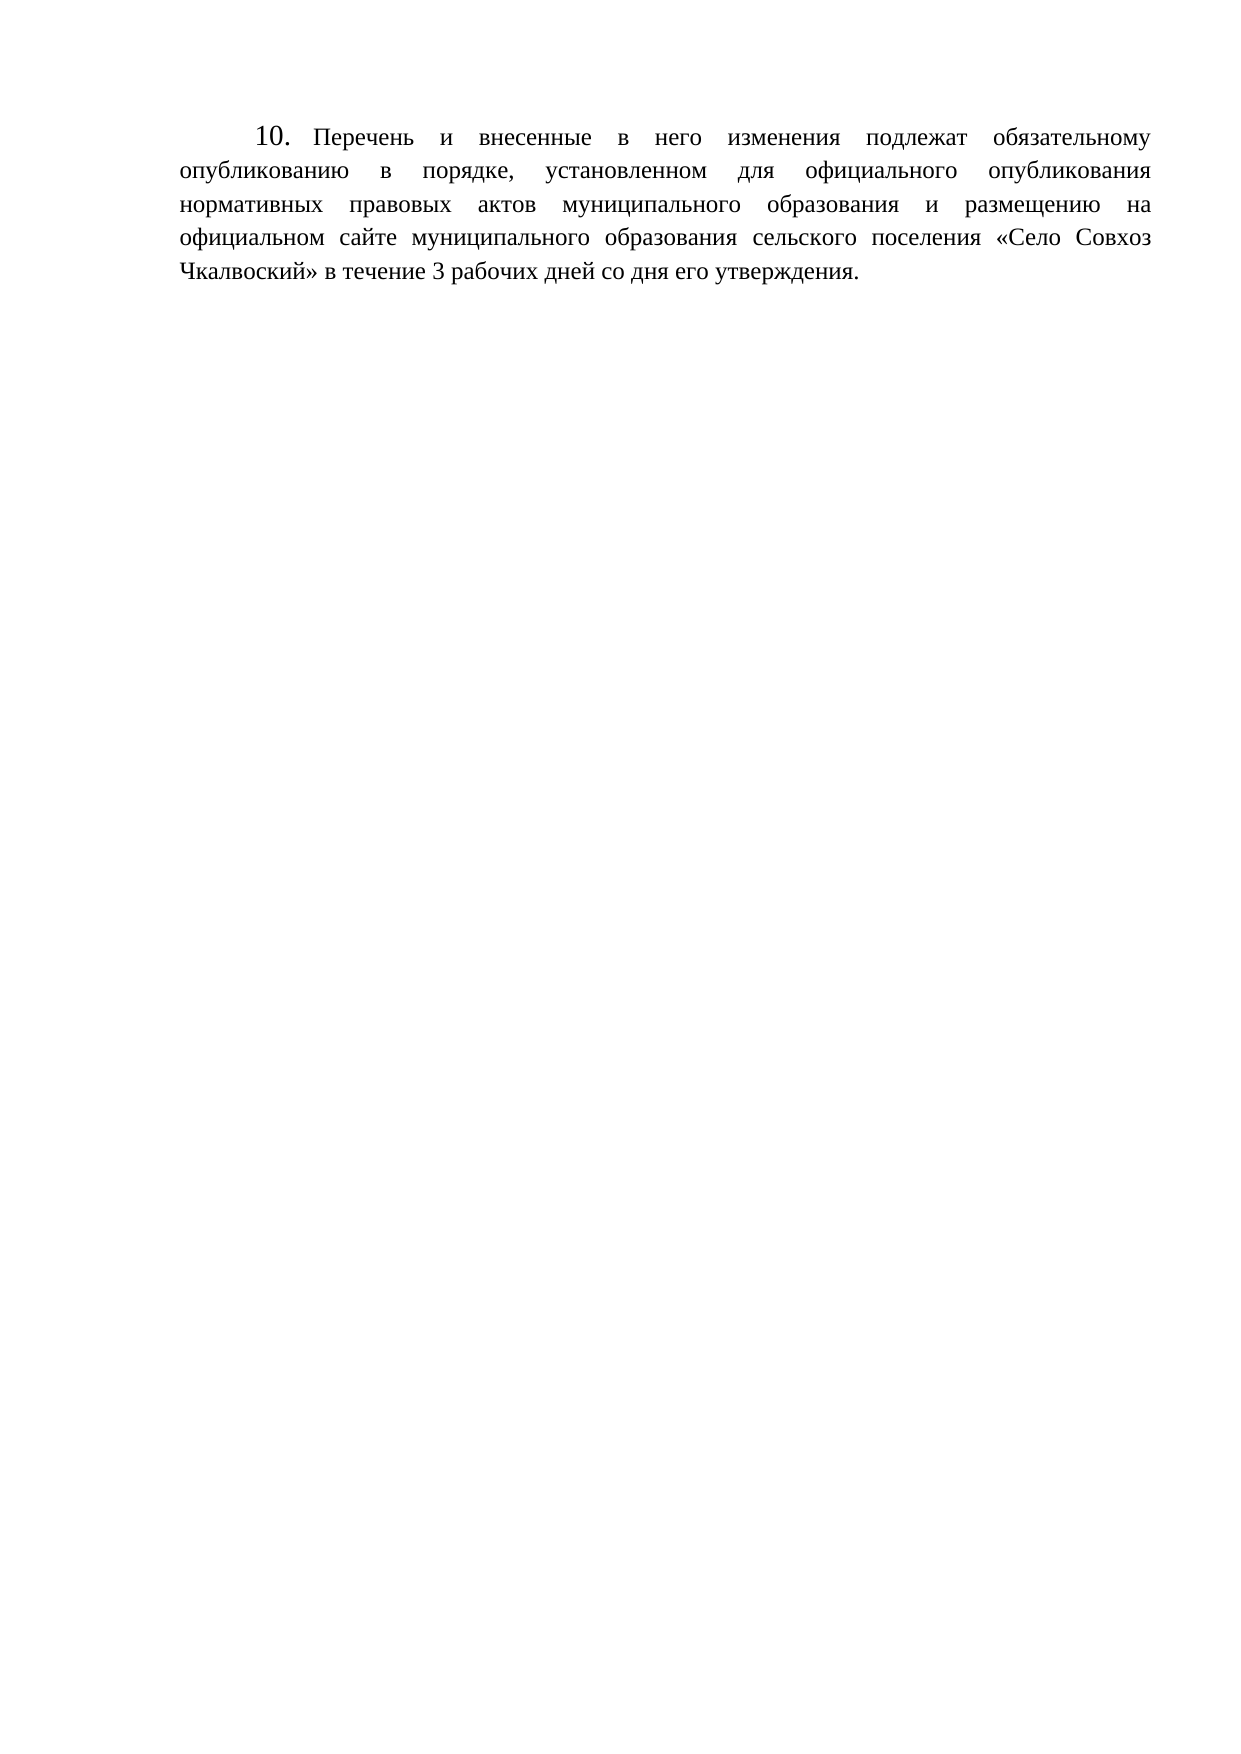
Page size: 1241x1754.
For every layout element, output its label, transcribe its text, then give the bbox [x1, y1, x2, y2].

list Перечень и внесенные в него изменения подлежат обязательному опубликованию в порядке, установленном для официального опубликования нормативных правовых актов муниципального образования и размещению на официальном сайте муниципального образования сельского поселения «Село Совхоз Чкалвоский» в течение 3 рабочих дней со дня его утверждения. [179, 118, 1152, 286]
